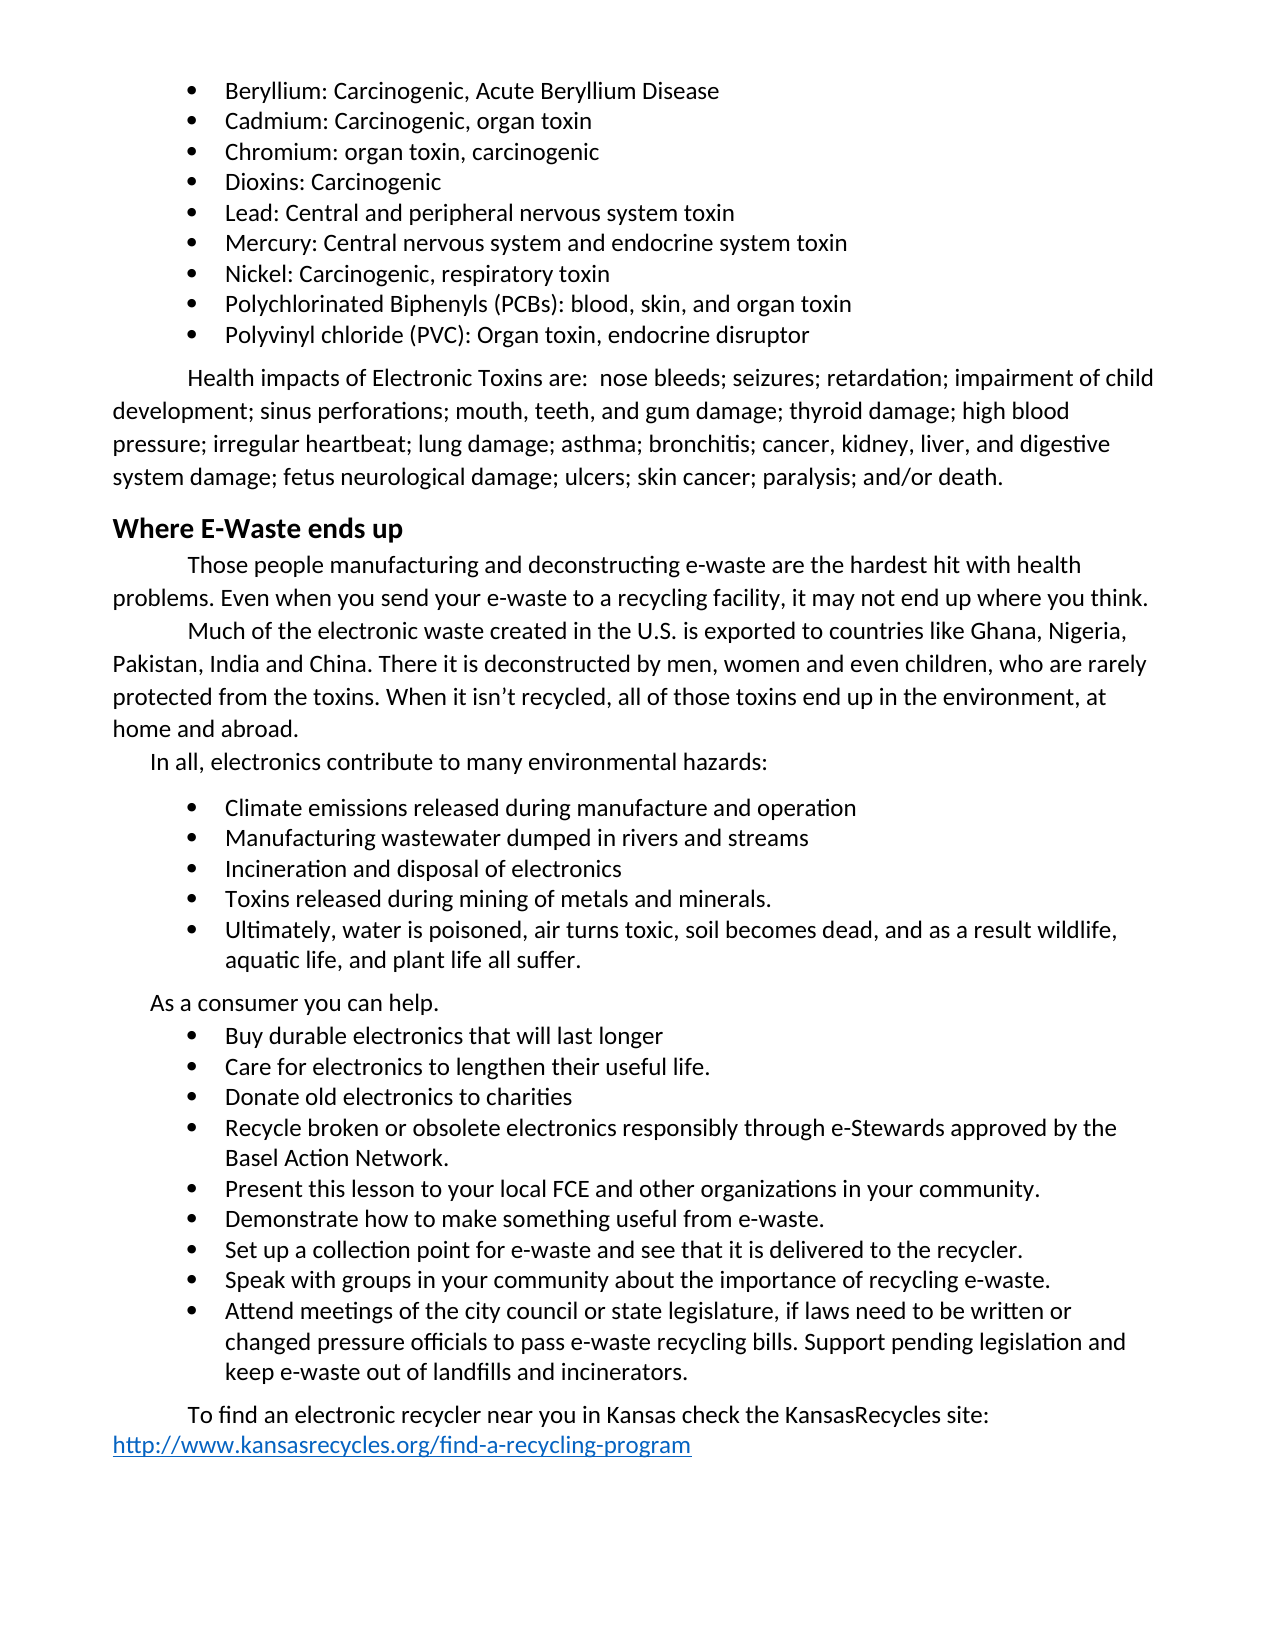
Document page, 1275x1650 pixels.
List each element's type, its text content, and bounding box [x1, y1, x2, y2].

list Toxins released during mining of metals and minerals. [187, 883, 1162, 914]
list Present this lesson to your local FCE and other organizations in your community. [187, 1173, 1162, 1203]
list Recycle broken or obsolete electronics responsibly through e-Stewards approved by the Basel Action Network. [187, 1112, 1162, 1173]
text As a consumer you can help. [112, 987, 1162, 1018]
list Climate emissions released during manufacture and operation [187, 792, 1162, 822]
list Speak with groups in your community about the importance of recycling e-waste. [187, 1264, 1162, 1295]
text Health impacts of Electronic Toxins are: nose bleeds; seizures; retardation; impairment of child development; sinus perforations; mouth, teeth, and gum damage; thyroid damage; high blood pressure; irregular heartbeat; lung damage; asthma; bronchitis; cancer, kidney, liver, and digestive system damage; fetus neurological damage; ulcers; skin cancer; paralysis; and/or death. [112, 362, 1162, 491]
list Care for electronics to lengthen their useful life. [187, 1051, 1162, 1081]
list Incineration and disposal of electronics [187, 853, 1162, 883]
list Polyvinyl chloride (PVC): Organ toxin, endocrine disruptor [187, 319, 1162, 350]
list Nickel: Carcinogenic, respiratory toxin [187, 258, 1162, 289]
text Where E-Waste ends up [112, 511, 1162, 546]
list Mercury: Central nervous system and endocrine system toxin [187, 228, 1162, 258]
text Much of the electronic waste created in the U.S. is exported to countries like Ghana, Nigeria, Pakistan, India and China. There it is deconstructed by men, women and even children, who are rarely protected from the toxins. When it isn’t recycled, all of those toxins end up in the environment, at home and abroad. [112, 615, 1162, 744]
text In all, electronics contribute to many environmental hazards: [112, 746, 1162, 777]
list Demonstrate how to make something useful from e-waste. [187, 1203, 1162, 1234]
text To find an electronic recycler near you in Kansas check the KansasRecycles site: http://www.kansasrecycles.org/find-a-recycling-program [112, 1399, 1162, 1460]
list Lead: Central and peripheral nervous system toxin [187, 197, 1162, 228]
list Donate old electronics to charities [187, 1081, 1162, 1112]
list Attend meetings of the city council or state legislature, if laws need to be written or changed pressure officials to pass e-waste recycling bills. Support pending legislation and keep e-waste out of landfills and incinerators. [187, 1295, 1162, 1387]
list Beryllium: Carcinogenic, Acute Beryllium Disease [187, 75, 1162, 106]
list Set up a collection point for e-waste and see that it is delivered to the recycler. [187, 1234, 1162, 1264]
list Chromium: organ toxin, carcinogenic [187, 136, 1162, 167]
list Buy durable electronics that will last longer [187, 1020, 1162, 1051]
text Those people manufacturing and deconstructing e-waste are the hardest hit with health problems. Even when you send your e-waste to a recycling facility, it may not end up where you think. [112, 549, 1162, 612]
list Dioxins: Carcinogenic [187, 167, 1162, 197]
list Polychlorinated Biphenyls (PCBs): blood, skin, and organ toxin [187, 289, 1162, 319]
list Cadmium: Carcinogenic, organ toxin [187, 106, 1162, 136]
list Manufacturing wastewater dumped in rivers and streams [187, 822, 1162, 853]
list Ultimately, water is poisoned, air turns toxic, soil becomes dead, and as a result wildlife, aquatic life, and plant life all suffer. [187, 914, 1162, 975]
